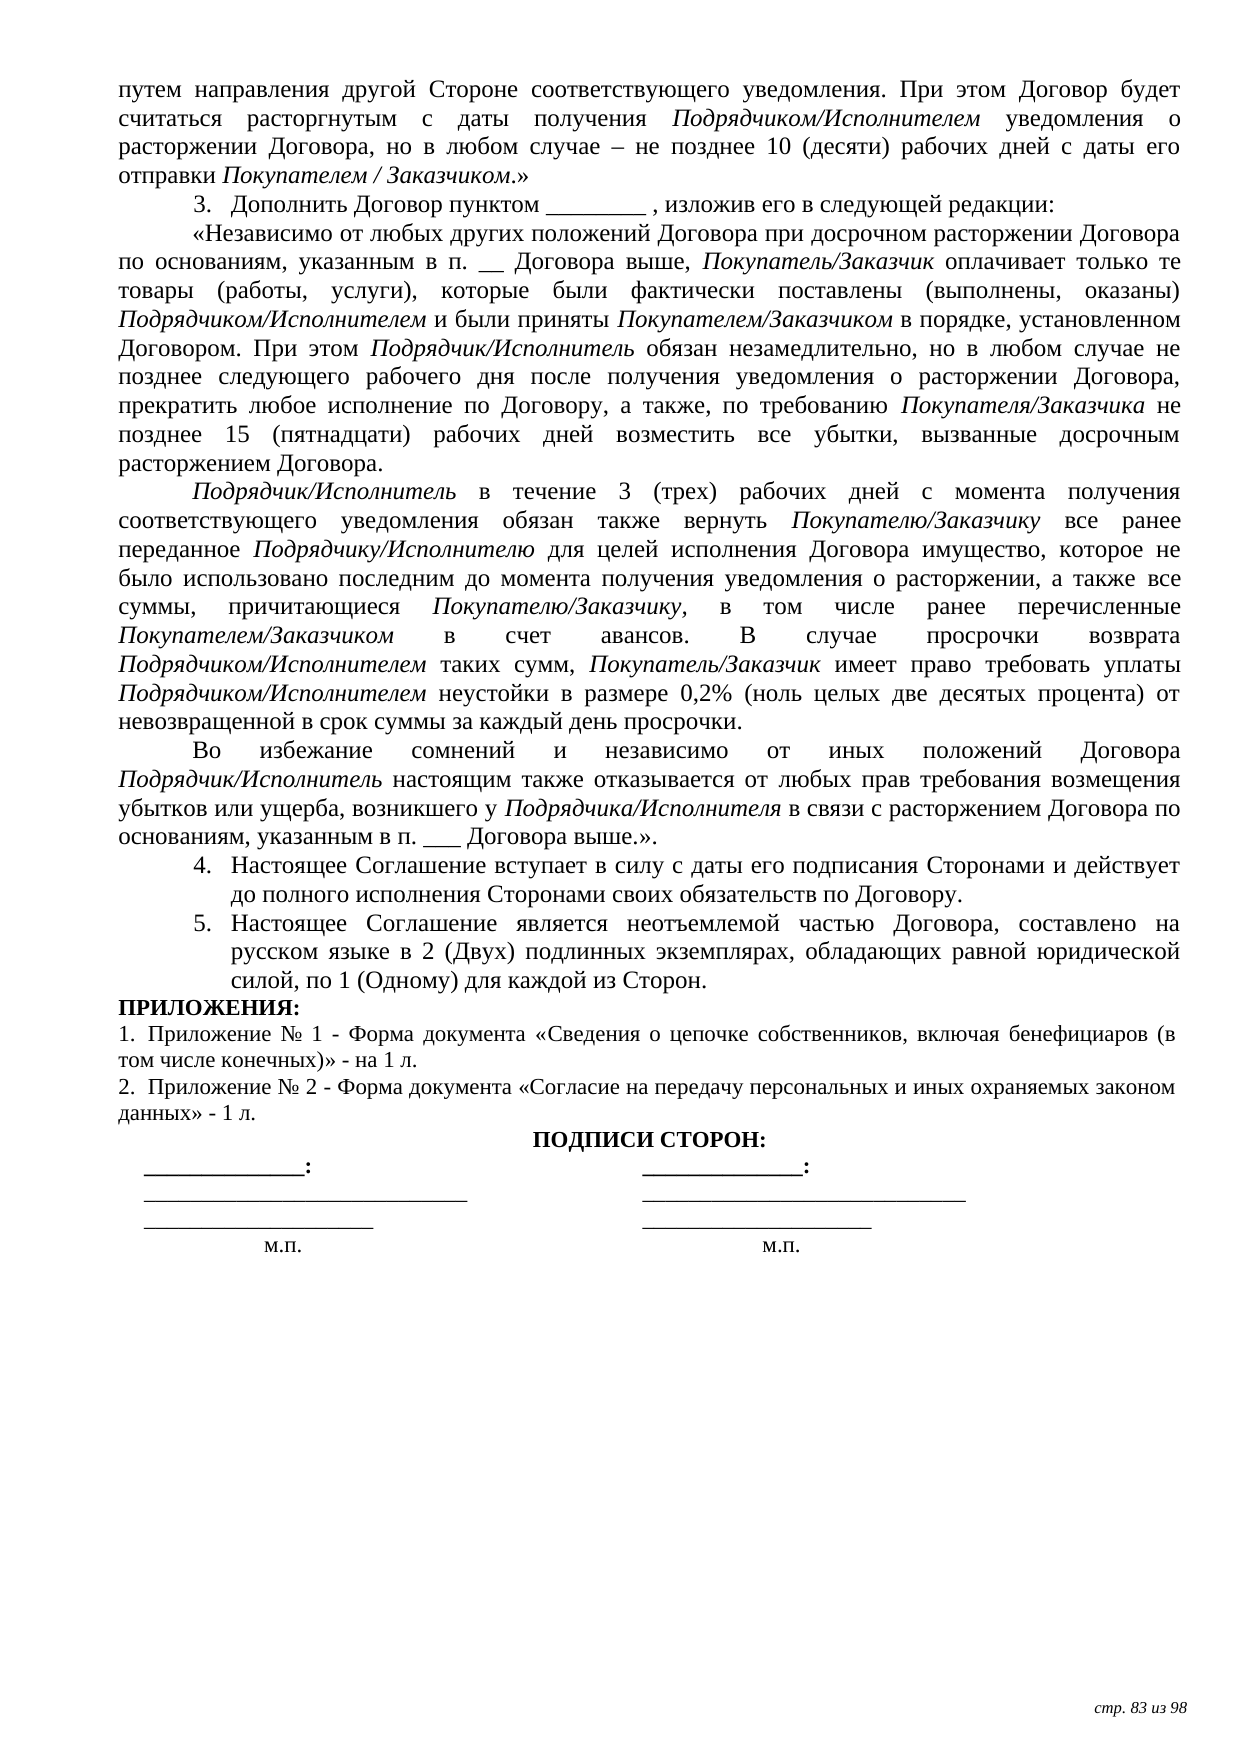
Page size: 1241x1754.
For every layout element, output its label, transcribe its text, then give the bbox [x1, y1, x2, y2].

text Подрядчик/Исполнитель в течение 3 (трех) рабочих дней с момента получения соответствующего уведомления обязан также вернуть Покупателю/Заказчику все ранее переданное Подрядчику/Исполнителю для целей исполнения Договора имущество, которое не было использовано последним до момента получения уведомления о расторжении, а также все суммы, причитающиеся Покупателю/Заказчику, в том числе ранее перечисленные Покупателем/Заказчиком в счет авансов. В случае просрочки возврата Подрядчиком/Исполнителем таких сумм, Покупатель/Заказчик имеет право требовать уплаты Подрядчиком/Исполнителем неустойки в размере 0,2% (ноль целых две десятых процента) от невозвращенной в срок суммы за каждый день просрочки. [118, 476, 1181, 735]
table_header ______________: [133, 1152, 631, 1178]
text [118, 74, 1181, 189]
list Настоящее Соглашение вступает в силу с даты его подписания Сторонами и действует до полного исполнения Сторонами своих обязательств по Договору. [193, 850, 1181, 908]
list Приложение № 2 - Форма документа «Согласие на передачу персональных и иных охраняемых законом данных» - 1 л. [118, 1073, 1177, 1126]
text «Независимо от любых других положений Договора при досрочном расторжении Договора по основаниям, указанным в п. __ Договора выше, Покупатель/Заказчик оплачивает только те товары (работы, услуги), которые были фактически поставлены (выполнены, оказаны) Подрядчиком/Исполнителем и были приняты Покупателем/Заказчиком в порядке, установленном Договором. При этом Подрядчик/Исполнитель обязан незамедлительно, но в любом случае не позднее следующего рабочего дня после получения уведомления о расторжении Договора, прекратить любое исполнение по Договору, а также, по требованию Покупателя/Заказчика не позднее 15 (пятнадцати) рабочих дней возместить все убытки, вызванные досрочным расторжением Договора. [118, 218, 1181, 476]
table_cell ____________________________ ____________________ м.п. [133, 1178, 631, 1257]
table_cell ____________________________ ____________________ м.п. [631, 1178, 1167, 1257]
table_header ______________: [631, 1152, 1167, 1178]
text ПРИЛОЖЕНИЯ: [118, 994, 1181, 1020]
list Настоящее Соглашение является неотъемлемой частью Договора, составлено на русском языке в 2 (Двух) подлинных экземплярах, обладающих равной юридической силой, по 1 (Одному) для каждой из Сторон. [193, 908, 1181, 994]
text Во избежание сомнений и независимо от иных положений Договора Подрядчик/Исполнитель настоящим также отказывается от любых прав требования возмещения убытков или ущерба, возникшего у Подрядчика/Исполнителя в связи с расторжением Договора по основаниям, указанным в п. ___ Договора выше.». [118, 735, 1181, 850]
title ПОДПИСИ СТОРОН: [118, 1126, 1181, 1152]
list Дополнить Договор пунктом ________ , изложив его в следующей редакции: [193, 189, 1181, 218]
list Приложение № 1 - Форма документа «Сведения о цепочке собственников, включая бенефициаров (в том числе конечных)» - на 1 л. [118, 1020, 1177, 1073]
